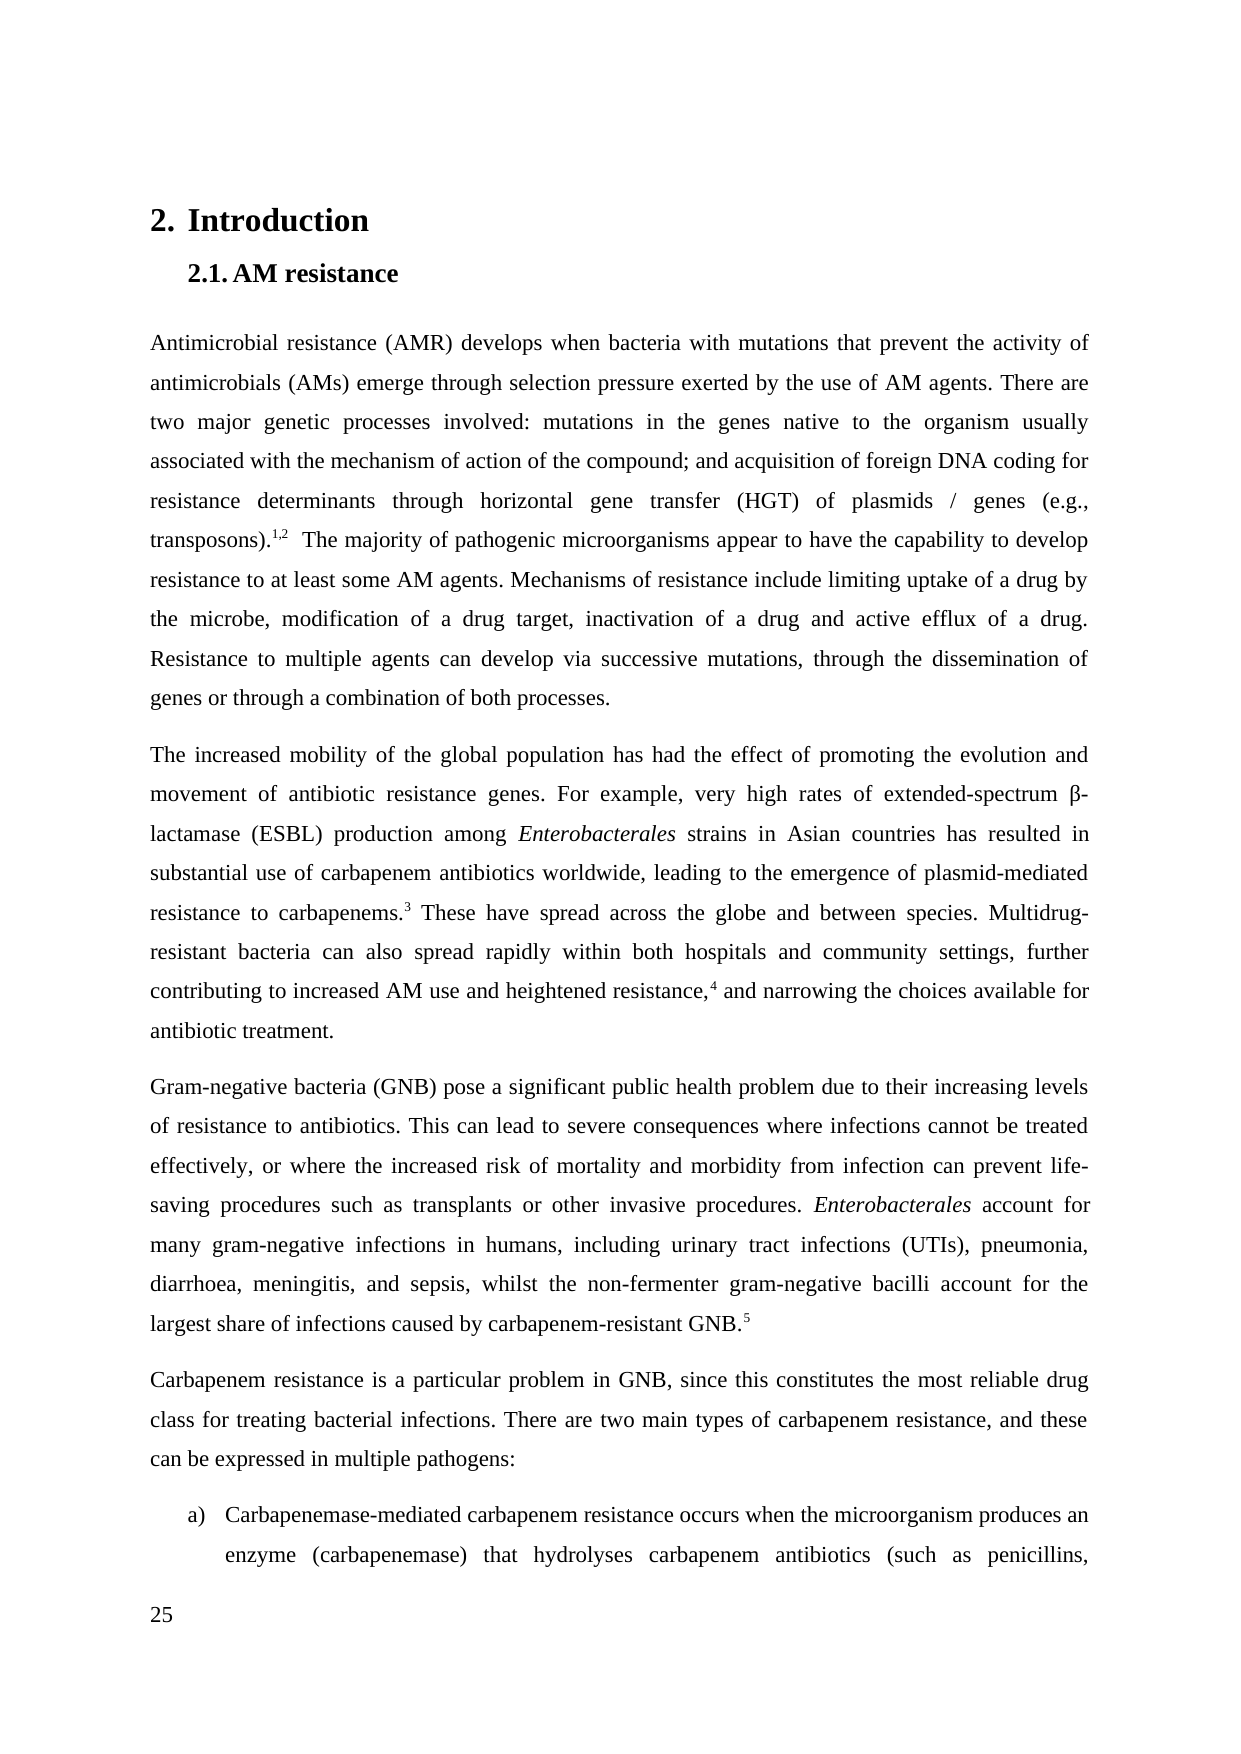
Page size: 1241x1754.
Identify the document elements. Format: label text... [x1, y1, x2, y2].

subtitle AM resistance [187, 257, 1090, 289]
text The increased mobility of the global population has had the effect of promoting the evolution and movement of antibiotic resistance genes. For example, very high rates of extended-spectrum β-lactamase (ESBL) production among Enterobacterales strains in Asian countries has resulted in substantial use of carbapenem antibiotics worldwide, leading to the emergence of plasmid-mediated resistance to carbapenems.3 These have spread across the globe and between species. Multidrug-resistant bacteria can also spread rapidly within both hospitals and community settings, further contributing to increased AM use and heightened resistance,4 and narrowing the choices available for antibiotic treatment. [150, 741, 1090, 1043]
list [187, 1501, 1090, 1567]
text Antimicrobial resistance (AMR) develops when bacteria with mutations that prevent the activity of antimicrobials (AMs) emerge through selection pressure exerted by the use of AM agents. There are two major genetic processes involved: mutations in the genes native to the organism usually associated with the mechanism of action of the compound; and acquisition of foreign DNA coding for resistance determinants through horizontal gene transfer (HGT) of plasmids / genes (e.g., transposons).1,2 The majority of pathogenic microorganisms appear to have the capability to develop resistance to at least some AM agents. Mechanisms of resistance include limiting uptake of a drug by the microbe, modification of a drug target, inactivation of a drug and active efflux of a drug. Resistance to multiple agents can develop via successive mutations, through the dissemination of genes or through a combination of both processes. [150, 329, 1090, 711]
text Carbapenem resistance is a particular problem in GNB, since this constitutes the most reliable drug class for treating bacterial infections. There are two main types of carbapenem resistance, and these can be expressed in multiple pathogens: [150, 1366, 1090, 1471]
subtitle Introduction [150, 200, 1090, 238]
text Gram-negative bacteria (GNB) pose a significant public health problem due to their increasing levels of resistance to antibiotics. This can lead to severe consequences where infections cannot be treated effectively, or where the increased risk of mortality and morbidity from infection can prevent life-saving procedures such as transplants or other invasive procedures. Enterobacterales account for many gram-negative infections in humans, including urinary tract infections (UTIs), pneumonia, diarrhoea, meningitis, and sepsis, whilst the non-fermenter gram-negative bacilli account for the largest share of infections caused by carbapenem-resistant GNB.5 [150, 1073, 1090, 1336]
